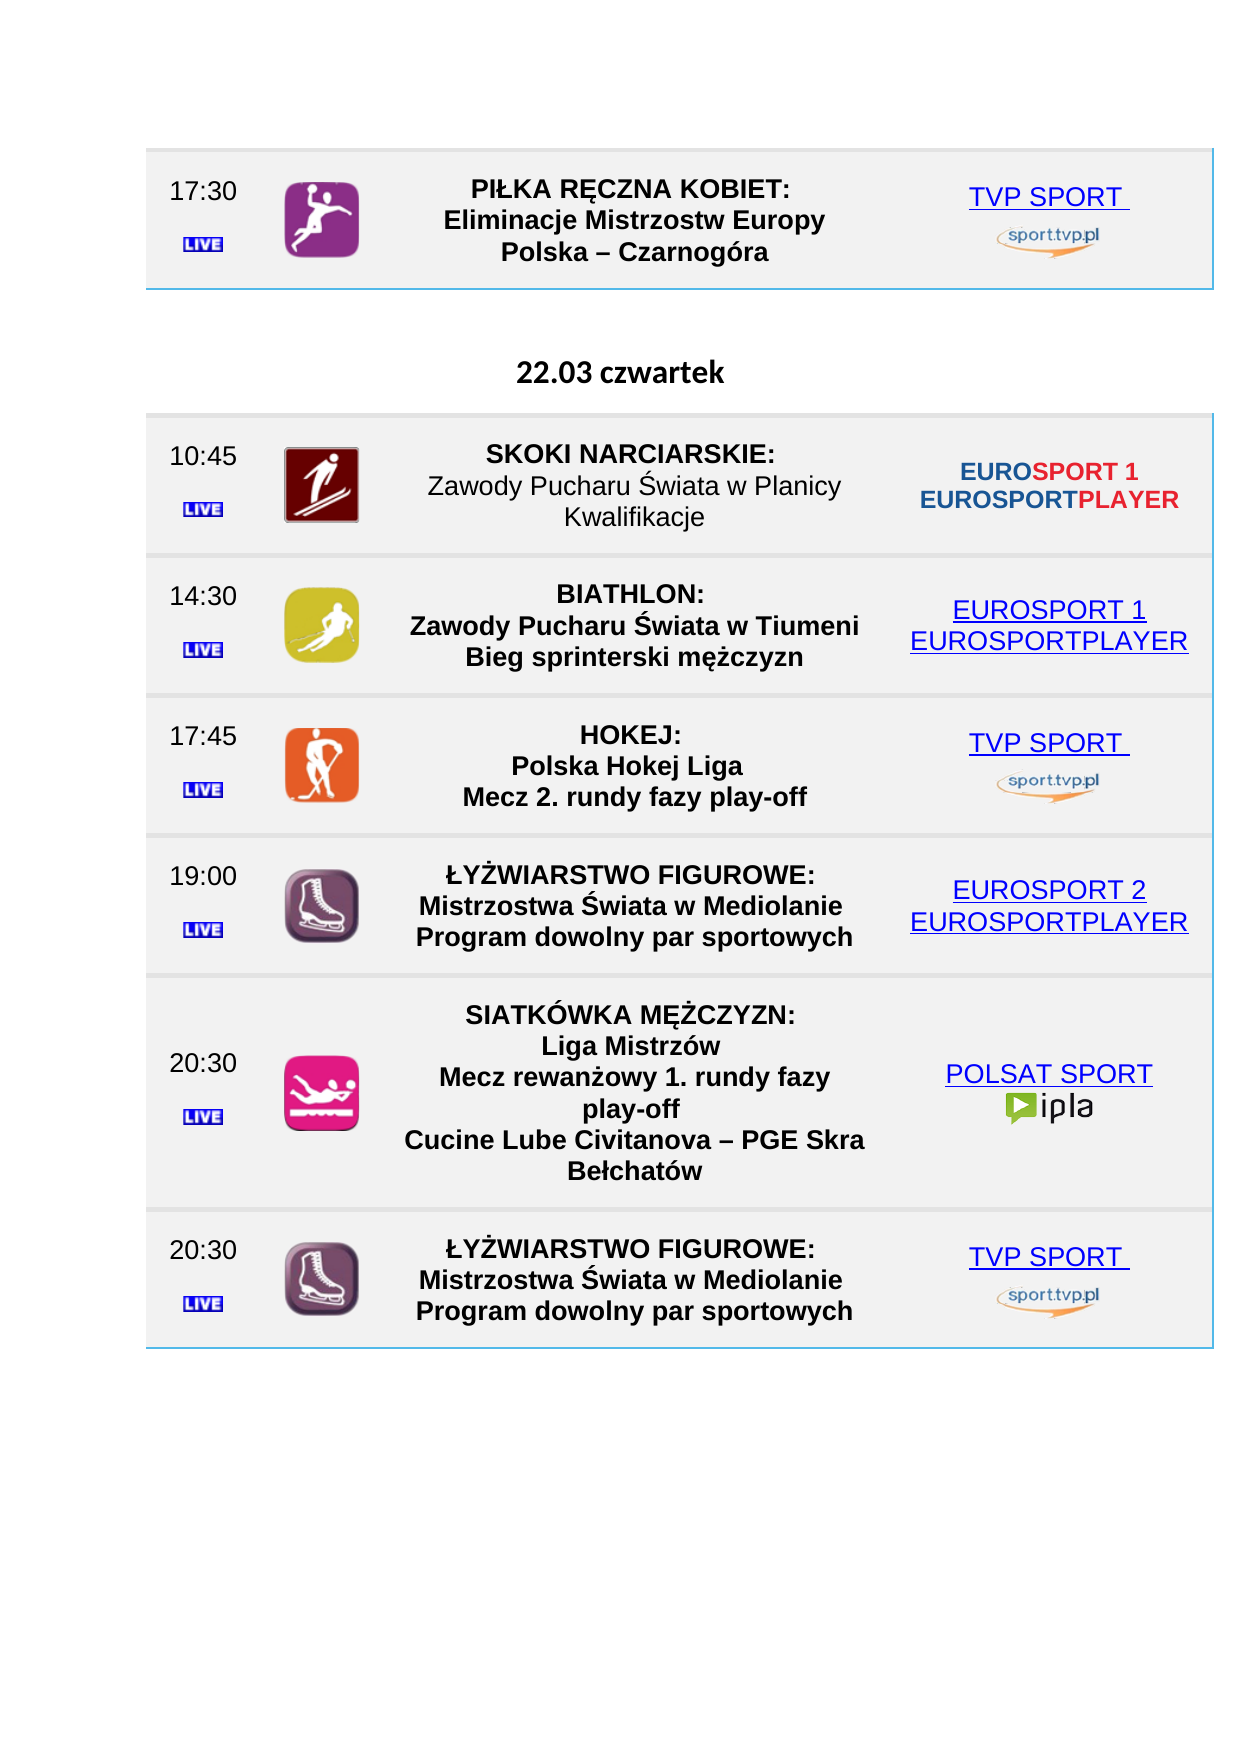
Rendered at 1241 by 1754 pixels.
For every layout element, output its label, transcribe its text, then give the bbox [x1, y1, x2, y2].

picture [183, 1109, 223, 1125]
picture [284, 587, 360, 663]
table_cell 20:30 [146, 978, 260, 1207]
picture [284, 447, 360, 523]
text 22.03 czwartek [148, 351, 1093, 392]
picture [183, 782, 223, 798]
table_cell [260, 152, 383, 288]
table_cell EUROSPORT 2 EUROSPORTPLAYER [886, 838, 1212, 973]
table_cell HOKEJ: Polska Hokej Liga Mecz 2. rundy fazy play-off [383, 698, 886, 833]
picture [284, 1055, 360, 1131]
picture [284, 1242, 360, 1317]
picture [284, 728, 360, 803]
picture [183, 922, 223, 938]
picture [284, 868, 360, 944]
table_cell ŁYŻWIARSTWO FIGUROWE: Mistrzostwa Świata w Mediolanie Program dowolny par sportowych [383, 1212, 886, 1347]
table_cell SIATKÓWKA MĘŻCZYZN: Liga Mistrzów Mecz rewanżowy 1. rundy fazy play-off Cucine Lube Civitanova – PGE Skra Bełchatów [383, 978, 886, 1207]
table_header SKOKI NARCIARSKIE: Zawody Pucharu Świata w Planicy Kwalifikacje [383, 418, 886, 553]
table_cell BIATHLON: Zawody Pucharu Świata w Tiumeni Bieg sprinterski mężczyzn [383, 558, 886, 693]
table_cell TVP SPORT [886, 698, 1212, 833]
picture [183, 642, 223, 658]
picture [183, 237, 223, 252]
picture [284, 182, 360, 258]
table_cell 17:30 [146, 152, 260, 288]
table_cell [260, 558, 383, 693]
picture [183, 502, 223, 517]
table_cell [260, 1212, 383, 1347]
picture [995, 1272, 1104, 1319]
picture [995, 758, 1104, 804]
table_cell 20:30 [146, 1212, 260, 1347]
table_cell 17:45 [146, 698, 260, 833]
table_cell ŁYŻWIARSTWO FIGUROWE: Mistrzostwa Świata w Mediolanie Program dowolny par sportowych [383, 838, 886, 973]
table_cell [260, 698, 383, 833]
table_cell 14:30 [146, 558, 260, 693]
table_cell TVP SPORT [886, 152, 1212, 288]
table_cell PIŁKA RĘCZNA KOBIET: Eliminacje Mistrzostw Europy Polska – Czarnogóra [383, 152, 886, 288]
table_header 10:45 [146, 418, 260, 553]
table_header EUROSPORT 1 EUROSPORTPLAYER [886, 418, 1212, 553]
picture [1002, 1089, 1097, 1127]
picture [183, 1296, 223, 1312]
table_cell [260, 978, 383, 1207]
table_cell POLSAT SPORT [886, 978, 1212, 1207]
table_cell 19:00 [146, 838, 260, 973]
table_cell EUROSPORT 1 EUROSPORTPLAYER [886, 558, 1212, 693]
table_cell TVP SPORT [886, 1212, 1212, 1347]
picture [995, 212, 1104, 259]
table_cell [260, 838, 383, 973]
table_header [260, 418, 383, 553]
